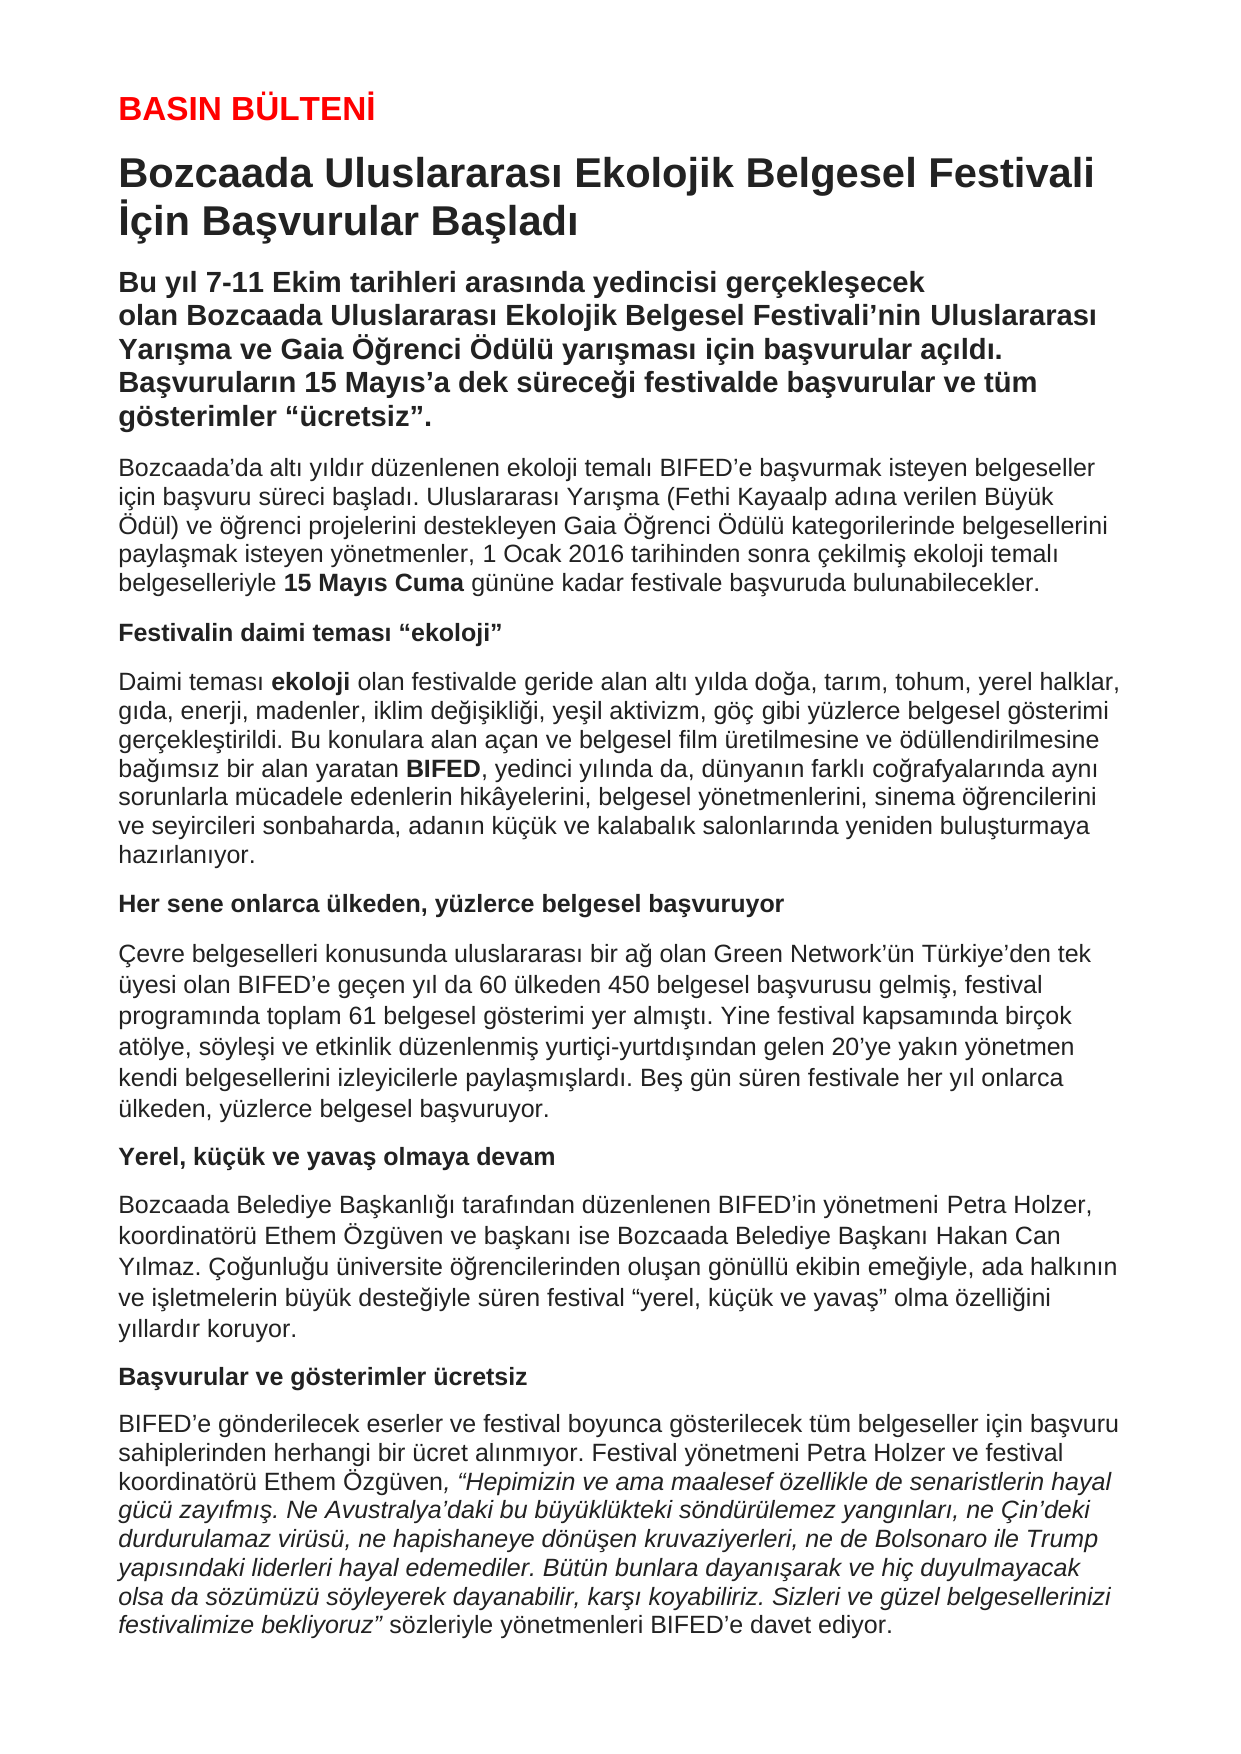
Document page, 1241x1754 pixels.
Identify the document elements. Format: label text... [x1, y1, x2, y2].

text Yerel, küçük ve yavaş olmaya devam [118, 1142, 1122, 1171]
text BIFED’e gönderilecek eserler ve festival boyunca gösterilecek tüm belgeseller için başvuru sahiplerinden herhangi bir ücret alınmıyor. Festival yönetmeni Petra Holzer ve festival koordinatörü Ethem Özgüven, “Hepimizin ve ama maalesef özellikle de senaristlerin hayal gücü zayıfmış. Ne Avustralya’daki bu büyüklükteki söndürülemez yangınları, ne Çin’deki durdurulamaz virüsü, ne hapishaneye dönüşen kruvaziyerleri, ne de Bolsonaro ile Trump yapısındaki liderleri hayal edemediler. Bütün bunlara dayanışarak ve hiç duyulmayacak olsa da sözümüzü söyleyerek dayanabilir, karşı koyabiliriz. Sizleri ve güzel belgesellerinizi festivalimize bekliyoruz” sözleriyle yönetmenleri BIFED’e davet ediyor. [118, 1409, 1122, 1639]
text Bozcaada’da altı yıldır düzenlenen ekoloji temalı BIFED’e başvurmak isteyen belgeseller için başvuru süreci başladı. Uluslararası Yarışma (Fethi Kayaalp adına verilen Büyük Ödül) ve öğrenci projelerini destekleyen Gaia Öğrenci Ödülü kategorilerinde belgesellerini paylaşmak isteyen yönetmenler, 1 Ocak 2016 tarihinden sonra çekilmiş ekoloji temalı belgeselleriyle 15 Mayıs Cuma gününe kadar festivale başvuruda bulunabilecekler. [118, 453, 1122, 597]
text Başvurular ve gösterimler ücretsiz [118, 1361, 1122, 1390]
text Çevre belgeselleri konusunda uluslararası bir ağ olan Green Network’ün Türkiye’den tek üyesi olan BIFED’e geçen yıl da 60 ülkeden 450 belgesel başvurusu gelmiş, festival programında toplam 61 belgesel gösterimi yer almıştı. Yine festival kapsamında birçok atölye, söyleşi ve etkinlik düzenlenmiş yurtiçi-yurtdışından gelen 20’ye yakın yönetmen kendi belgesellerini izleyicilerle paylaşmışlardı. Beş gün süren festivale her yıl onlarca ülkeden, yüzlerce belgesel başvuruyor. [118, 939, 1122, 1123]
text Daimi teması ekoloji olan festivalde geride alan altı yılda doğa, tarım, tohum, yerel halklar, gıda, enerji, madenler, iklim değişikliği, yeşil aktivizm, göç gibi yüzlerce belgesel gösterimi gerçekleştirildi. Bu konulara alan açan ve belgesel film üretilmesine ve ödüllendirilmesine bağımsız bir alan yaratan BIFED, yedinci yılında da, dünyanın farklı coğrafyalarında aynı sorunlarla mücadele edenlerin hikâyelerini, belgesel yönetmenlerini, sinema öğrencilerini ve seyircileri sonbaharda, adanın küçük ve kalabalık salonlarında yeniden buluşturmaya hazırlanıyor. [118, 667, 1122, 868]
text Bu yıl 7-11 Ekim tarihleri arasında yedincisi gerçekleşecek olan Bozcaada Uluslararası Ekolojik Belgesel Festivali’nin Uluslararası Yarışma ve Gaia Öğrenci Ödülü yarışması için başvurular açıldı. Başvuruların 15 Mayıs’a dek süreceği festivalde başvurular ve tüm gösterimler “ücretsiz”. [118, 264, 1122, 432]
text BASIN BÜLTENİ [118, 89, 1122, 127]
text Festivalin daimi teması “ekoloji” [118, 618, 1122, 646]
text Bozcaada Belediye Başkanlığı tarafından düzenlenen BIFED’in yönetmeni Petra Holzer, koordinatörü Ethem Özgüven ve başkanı ise Bozcaada Belediye Başkanı Hakan Can Yılmaz. Çoğunluğu üniversite öğrencilerinden oluşan gönüllü ekibin emeğiyle, ada halkının ve işletmelerin büyük desteğiyle süren festival “yerel, küçük ve yavaş” olma özelliğini yıllardır koruyor. [118, 1189, 1122, 1342]
text Her sene onlarca ülkeden, yüzlerce belgesel başvuruyor [118, 889, 1122, 918]
text Bozcaada Uluslararası Ekolojik Belgesel Festivali İçin Başvurular Başladı [118, 148, 1122, 244]
